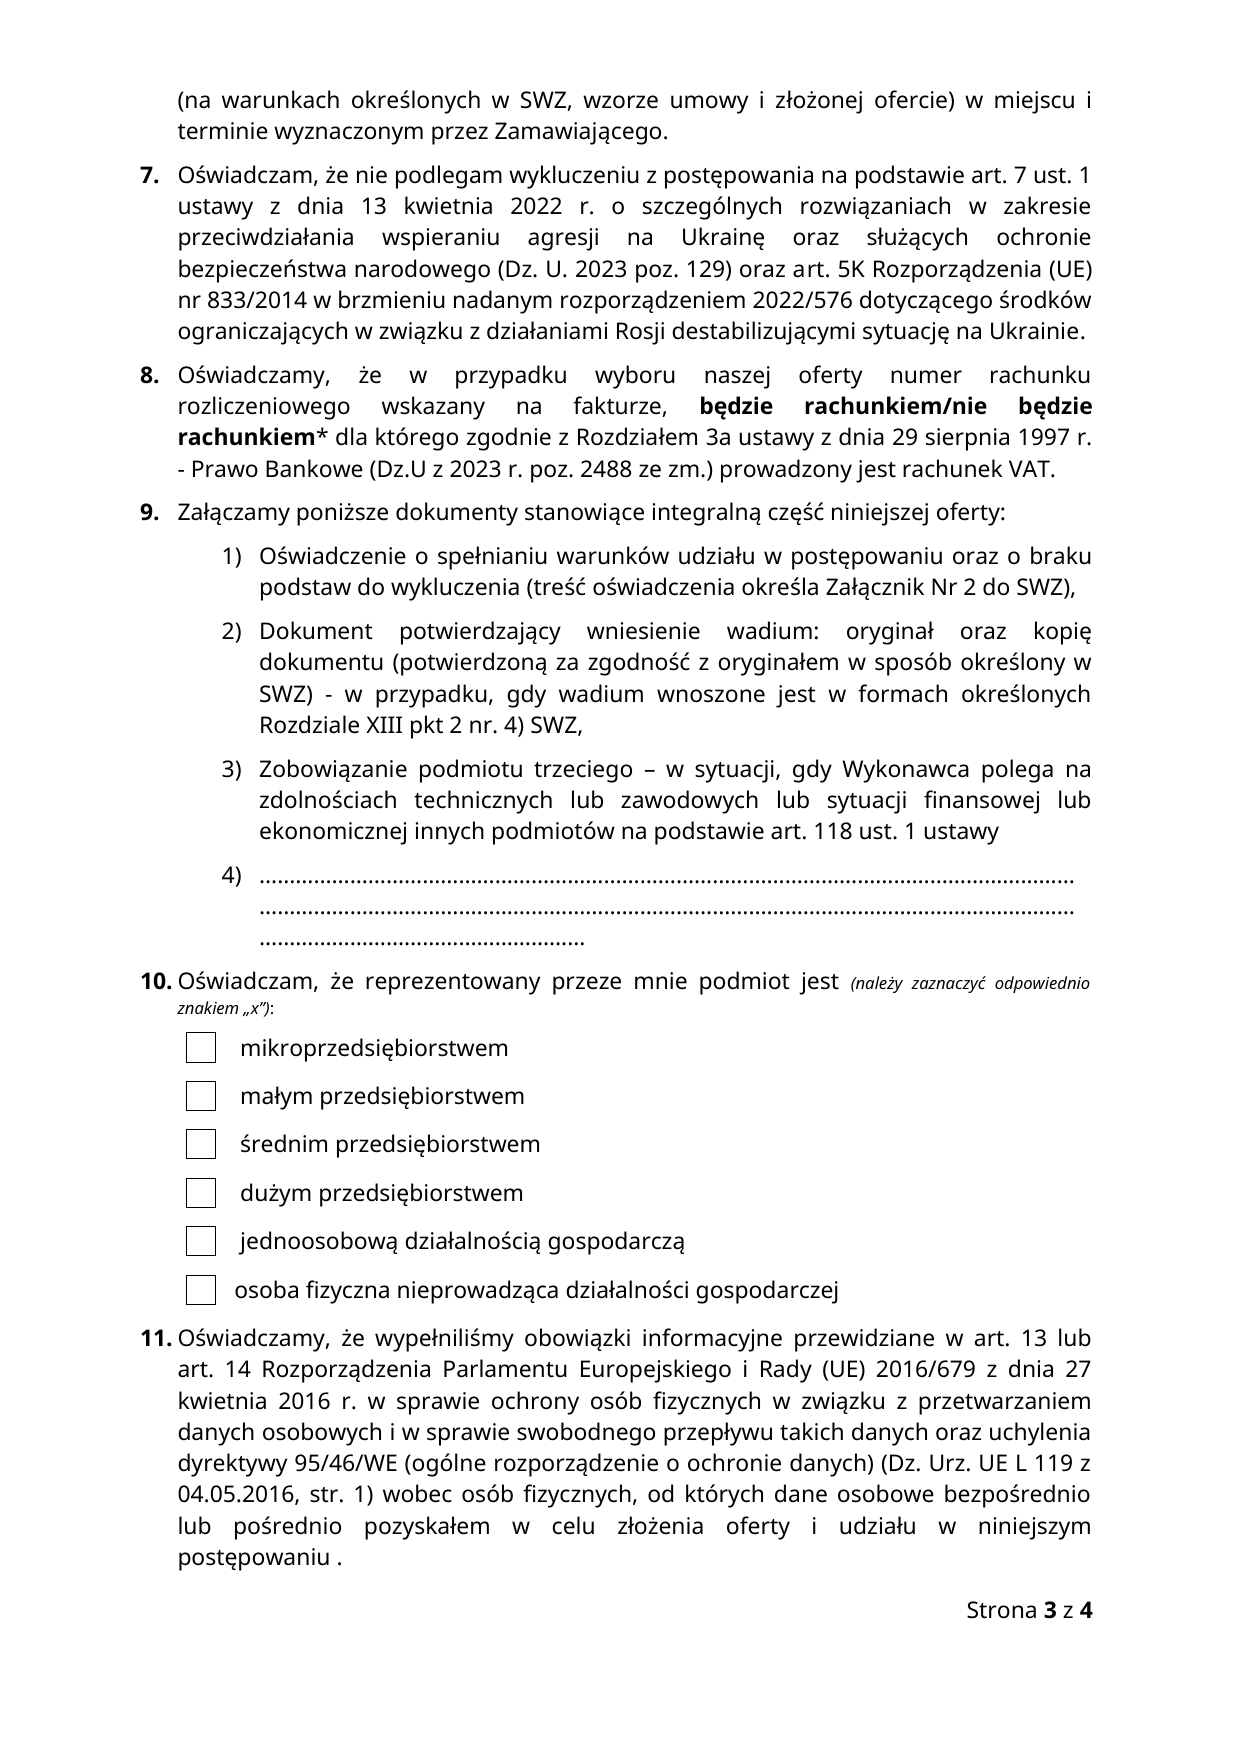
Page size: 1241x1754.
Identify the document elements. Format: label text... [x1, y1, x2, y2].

list Dokument potwierdzający wniesienie wadium: oryginał oraz kopię dokumentu (potwierdzoną za zgodność z oryginałem w sposób określony w SWZ) - w przypadku, gdy wadium wnoszone jest w formach określonych Rozdziale XIII pkt 2 nr. 4) SWZ, [221, 615, 1092, 740]
text dużym przedsiębiorstwem [185, 1177, 1092, 1208]
text średnim przedsiębiorstwem [185, 1128, 1092, 1159]
text osoba fizyczna nieprowadząca działalności gospodarczej [185, 1274, 1092, 1305]
list Oświadczenie o spełnianiu warunków udziału w postępowaniu oraz o braku podstaw do wykluczenia (treść oświadczenia określa Załącznik Nr 2 do SWZ), [221, 540, 1092, 602]
text jednoosobową działalnością gospodarczą [185, 1225, 1092, 1256]
text małym przedsiębiorstwem [185, 1080, 1092, 1111]
list Załączamy poniższe dokumenty stanowiące integralną część niniejszej oferty: [140, 496, 1092, 527]
list Oświadczam, że nie podlegam wykluczeniu z postępowania na podstawie art. 7 ust. 1 ustawy z dnia 13 kwietnia 2022 r. o szczególnych rozwiązaniach w zakresie przeciwdziałania wspieraniu agresji na Ukrainę oraz służących ochronie bezpieczeństwa narodowego (Dz. U. 2023 poz. 129) oraz art. 5K Rozporządzenia (UE) nr 833/2014 w brzmieniu nadanym rozporządzeniem 2022/576 dotyczącego środków ograniczających w związku z działaniami Rosji destabilizującymi sytuację na Ukrainie. [140, 159, 1092, 346]
list Oświadczamy, że w przypadku wyboru naszej oferty numer rachunku rozliczeniowego wskazany na fakturze, będzie rachunkiem/nie będzie rachunkiem* dla którego zgodnie z Rozdziałem 3a ustawy z dnia 29 sierpnia 1997 r. - Prawo Bankowe (Dz.U z 2023 r. poz. 2488 ze zm.) prowadzony jest rachunek VAT. [140, 359, 1092, 484]
list Oświadczamy, że wypełniliśmy obowiązki informacyjne przewidziane w art. 13 lub art. 14 Rozporządzenia Parlamentu Europejskiego i Rady (UE) 2016/679 z dnia 27 kwietnia 2016 r. w sprawie ochrony osób fizycznych w związku z przetwarzaniem danych osobowych i w sprawie swobodnego przepływu takich danych oraz uchylenia dyrektywy 95/46/WE (ogólne rozporządzenie o ochronie danych) (Dz. Urz. UE L 119 z 04.05.2016, str. 1) wobec osób fizycznych, od których dane osobowe bezpośrednio lub pośrednio pozyskałem w celu złożenia oferty i udziału w niniejszym postępowaniu . [140, 1322, 1092, 1572]
list Zobowiązanie podmiotu trzeciego – w sytuacji, gdy Wykonawca polega na zdolnościach technicznych lub zawodowych lub sytuacji finansowej lub ekonomicznej innych podmiotów na podstawie art. 118 ust. 1 ustawy [221, 752, 1092, 846]
list ……………………………………………………………………………………………………………………………………………………………………………………………………………………………………………………………………………………………… [221, 859, 1092, 952]
list Oświadczam, że reprezentowany przeze mnie podmiot jest (należy zaznaczyć odpowiednio znakiem „x”): [140, 965, 1092, 1019]
text mikroprzedsiębiorstwem [185, 1031, 1092, 1063]
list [140, 84, 1092, 146]
